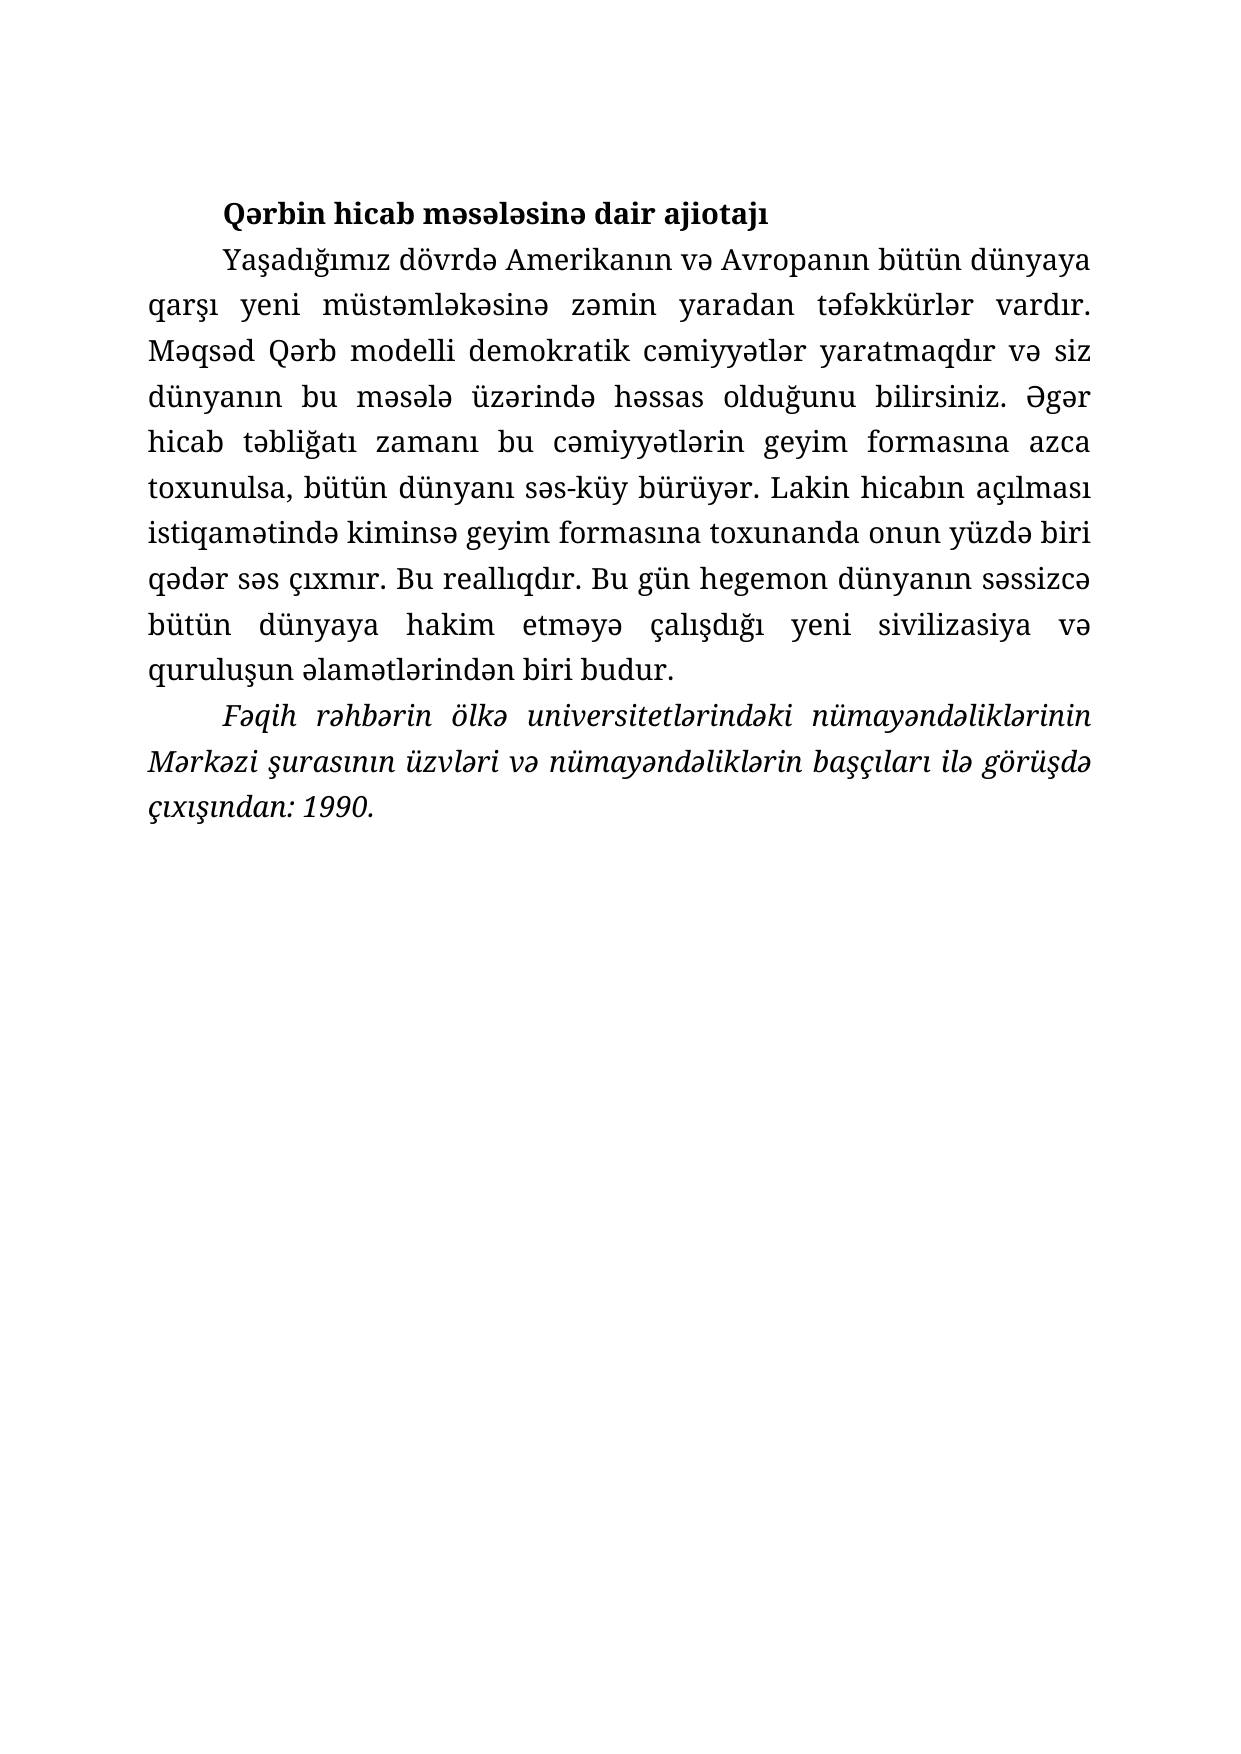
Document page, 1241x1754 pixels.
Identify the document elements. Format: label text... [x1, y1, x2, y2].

text Qərbin hicab məsələsinə dair ajiotajı [148, 193, 1092, 233]
text Yaşadığımız dövrdə Amerikanın və Avropanın bütün dünyaya qarşı yeni müstəmləkəsinə zəmin yaradan təfəkkürlər vardır. Məqsəd Qərb modelli demokratik cəmiyyətlər yaratmaqdır və siz dünyanın bu məsələ üzərində həssas olduğunu bilirsiniz. Əgər hicab təbliğatı zamanı bu cəmiyyətlərin geyim formasına azca toxunulsa, bütün dünyanı səs-küy bürüyər. Lakin hicabın açılması istiqamətində kiminsə geyim formasına toxunanda onun yüzdə biri qədər səs çıxmır. Bu reallıqdır. Bu gün hegemon dünyanın səssizcə bütün dünyaya hakim etməyə çalışdığı yeni sivilizasiya və quruluşun əlamətlərindən biri budur. [148, 239, 1092, 689]
text Fəqih rəhbərin ölkə universitetlərindəki nümayəndəliklərinin Mərkəzi şurasının üzvləri və nümayəndəliklərin başçıları ilə görüşdə çıxışından: 1990. [148, 695, 1092, 826]
